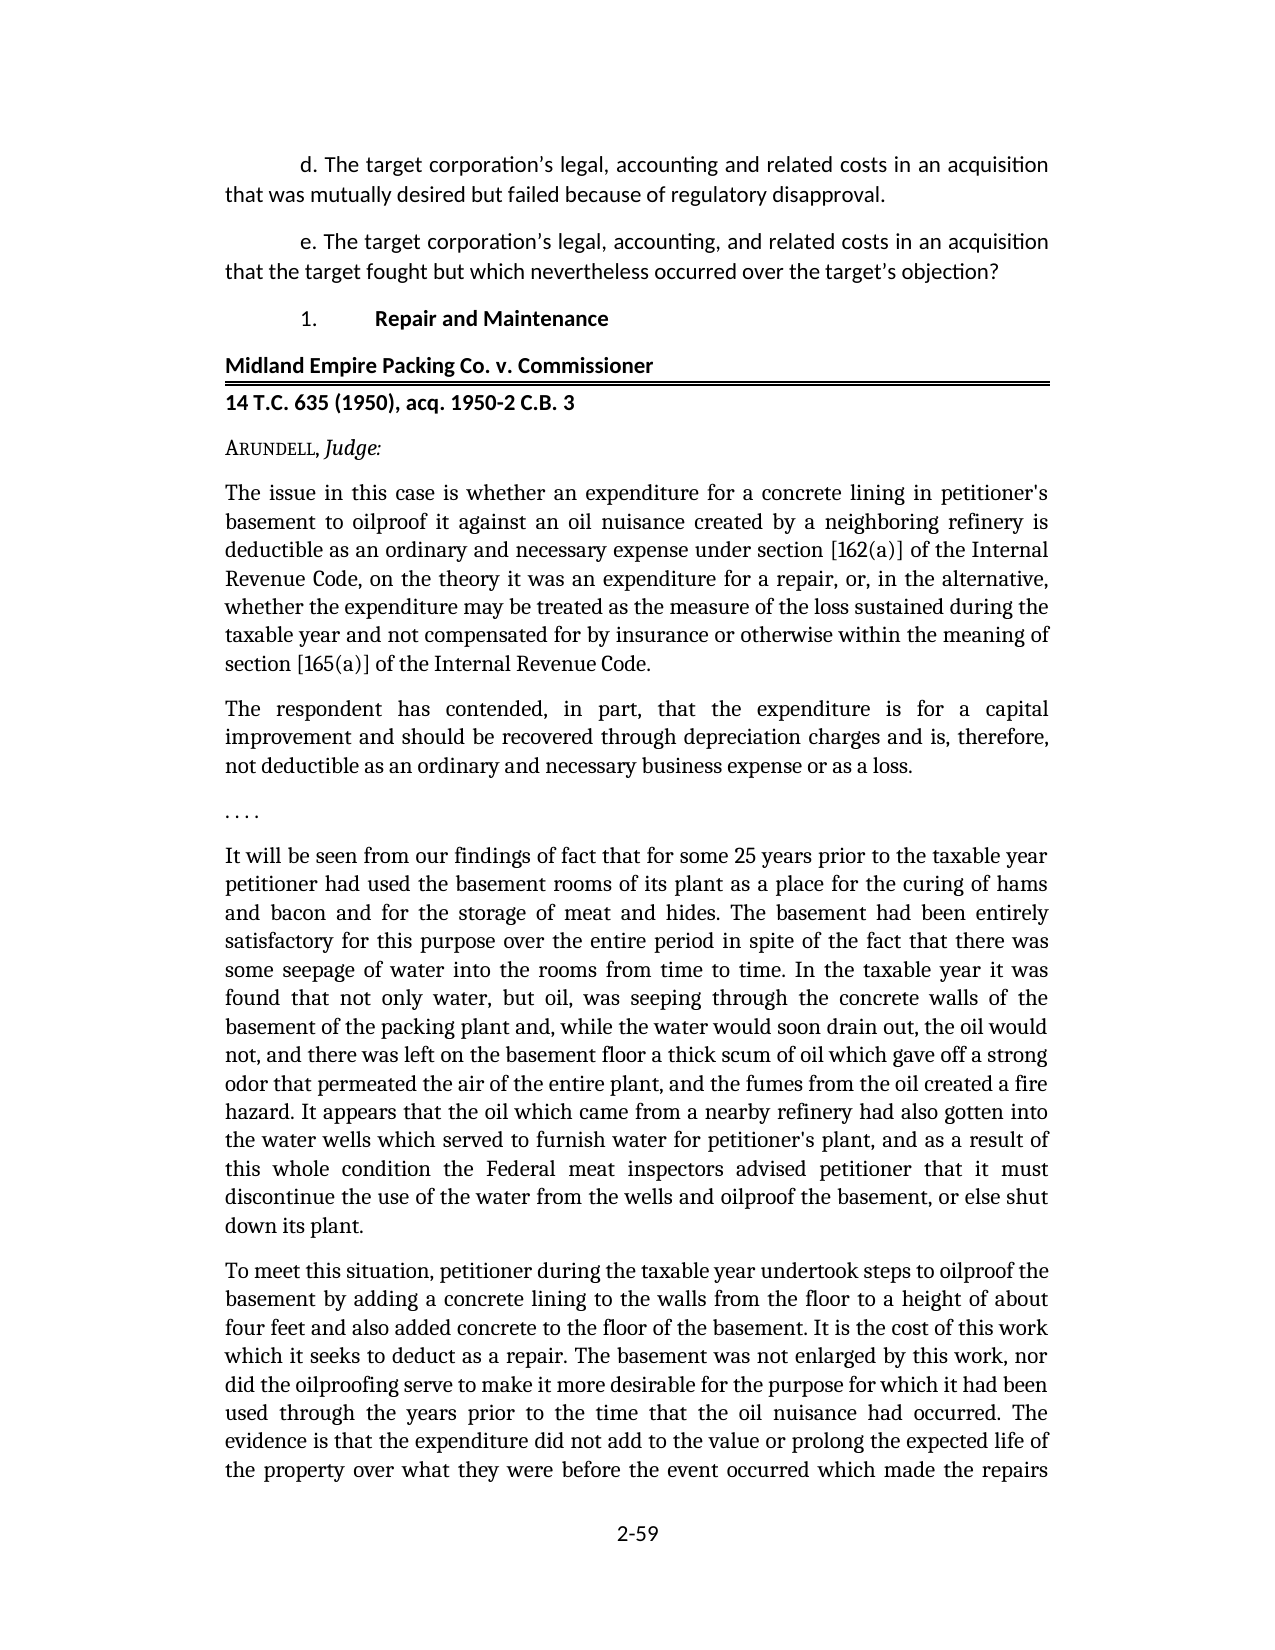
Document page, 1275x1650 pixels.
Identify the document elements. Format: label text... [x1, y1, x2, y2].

text 14 T.C. 635 (1950), acq. 1950-2 C.B. 3 [225, 388, 1050, 416]
text The respondent has contended, in part, that the expenditure is for a capital improvement and should be recovered through depreciation charges and is, therefore, not deductible as an ordinary and necessary business expense or as a loss. [225, 696, 1050, 779]
text The issue in this case is whether an expenditure for a concrete lining in petitioner's basement to oilproof it against an oil nuisance created by a neighboring refinery is deductible as an ordinary and necessary expense under section [162(a)] of the Internal Revenue Code, on the theory it was an expenditure for a repair, or, in the alternative, whether the expenditure may be treated as the measure of the loss sustained during the taxable year and not compensated for by insurance or otherwise within the meaning of section [165(a)] of the Internal Revenue Code. [225, 480, 1050, 677]
text Arundell, Judge: [225, 435, 1050, 461]
text e. The target corporation’s legal, accounting, and related costs in an acquisition that the target fought but which nevertheless occurred over the target’s objection? [225, 227, 1050, 285]
text d. The target corporation’s legal, accounting and related costs in an acquisition that was mutually desired but failed because of regulatory disapproval. [225, 150, 1050, 208]
text Midland Empire Packing Co. v. Commissioner [225, 351, 1050, 381]
text 1. Repair and Maintenance [225, 304, 1050, 332]
text It will be seen from our findings of fact that for some 25 years prior to the taxable year petitioner had used the basement rooms of its plant as a place for the curing of hams and bacon and for the storage of meat and hides. The basement had been entirely satisfactory for this purpose over the entire period in spite of the fact that there was some seepage of water into the rooms from time to time. In the taxable year it was found that not only water, but oil, was seeping through the concrete walls of the basement of the packing plant and, while the water would soon drain out, the oil would not, and there was left on the basement floor a thick scum of oil which gave off a strong odor that permeated the air of the entire plant, and the fumes from the oil created a fire hazard. It appears that the oil which came from a nearby refinery had also gotten into the water wells which served to furnish water for petitioner's plant, and as a result of this whole condition the Federal meat inspectors advised petitioner that it must discontinue the use of the water from the wells and oilproof the basement, or else shut down its plant. [225, 843, 1050, 1239]
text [225, 1258, 1050, 1483]
text . . . . [225, 798, 975, 824]
